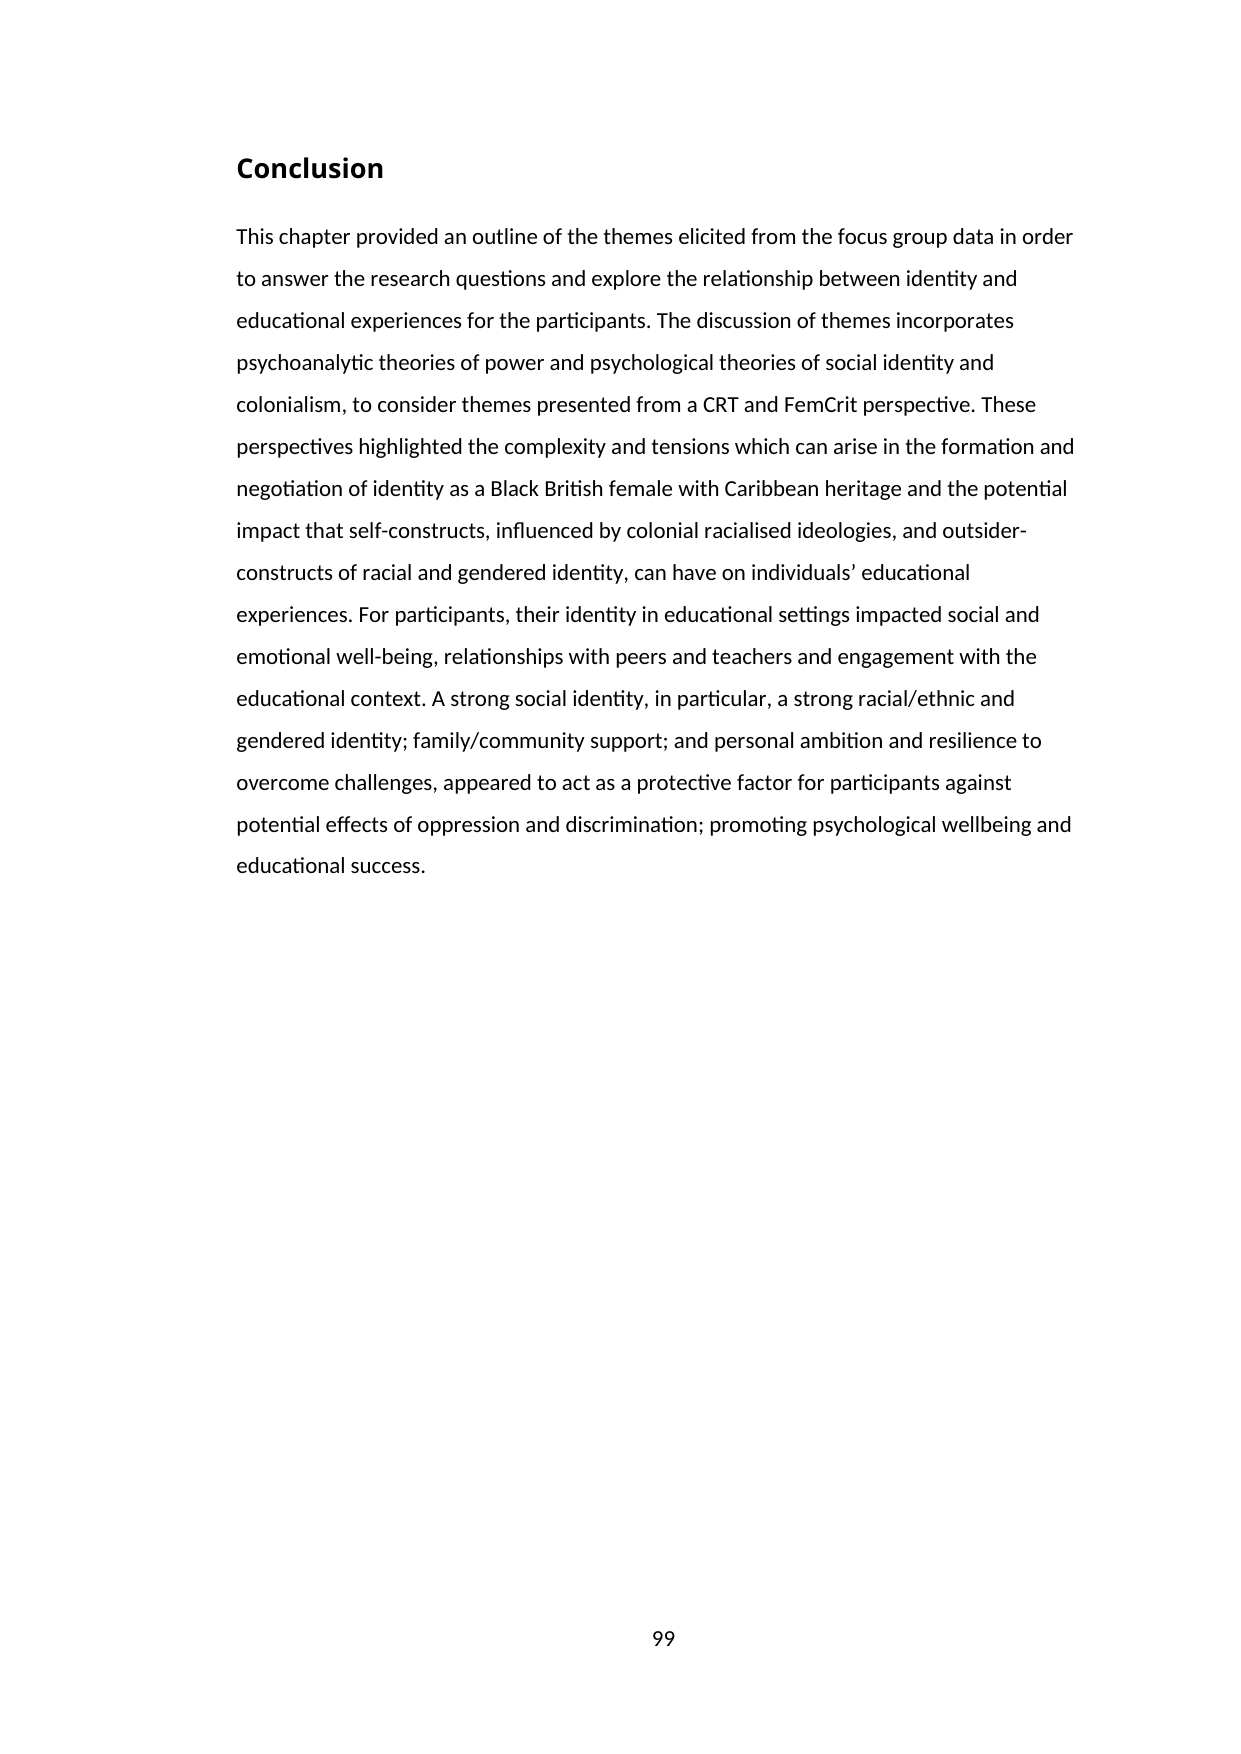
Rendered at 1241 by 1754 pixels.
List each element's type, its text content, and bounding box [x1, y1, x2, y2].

text Conclusion [236, 150, 1090, 187]
text This chapter provided an outline of the themes elicited from the focus group data in order to answer the research questions and explore the relationship between identity and educational experiences for the participants. The discussion of themes incorporates psychoanalytic theories of power and psychological theories of social identity and colonialism, to consider themes presented from a CRT and FemCrit perspective. These perspectives highlighted the complexity and tensions which can arise in the formation and negotiation of identity as a Black British female with Caribbean heritage and the potential impact that self-constructs, influenced by colonial racialised ideologies, and outsider-constructs of racial and gendered identity, can have on individuals’ educational experiences. For participants, their identity in educational settings impacted social and emotional well-being, relationships with peers and teachers and engagement with the educational context. A strong social identity, in particular, a strong racial/ethnic and gendered identity; family/community support; and personal ambition and resilience to overcome challenges, appeared to act as a protective factor for participants against potential effects of oppression and discrimination; promoting psychological wellbeing and educational success. [236, 222, 1090, 880]
